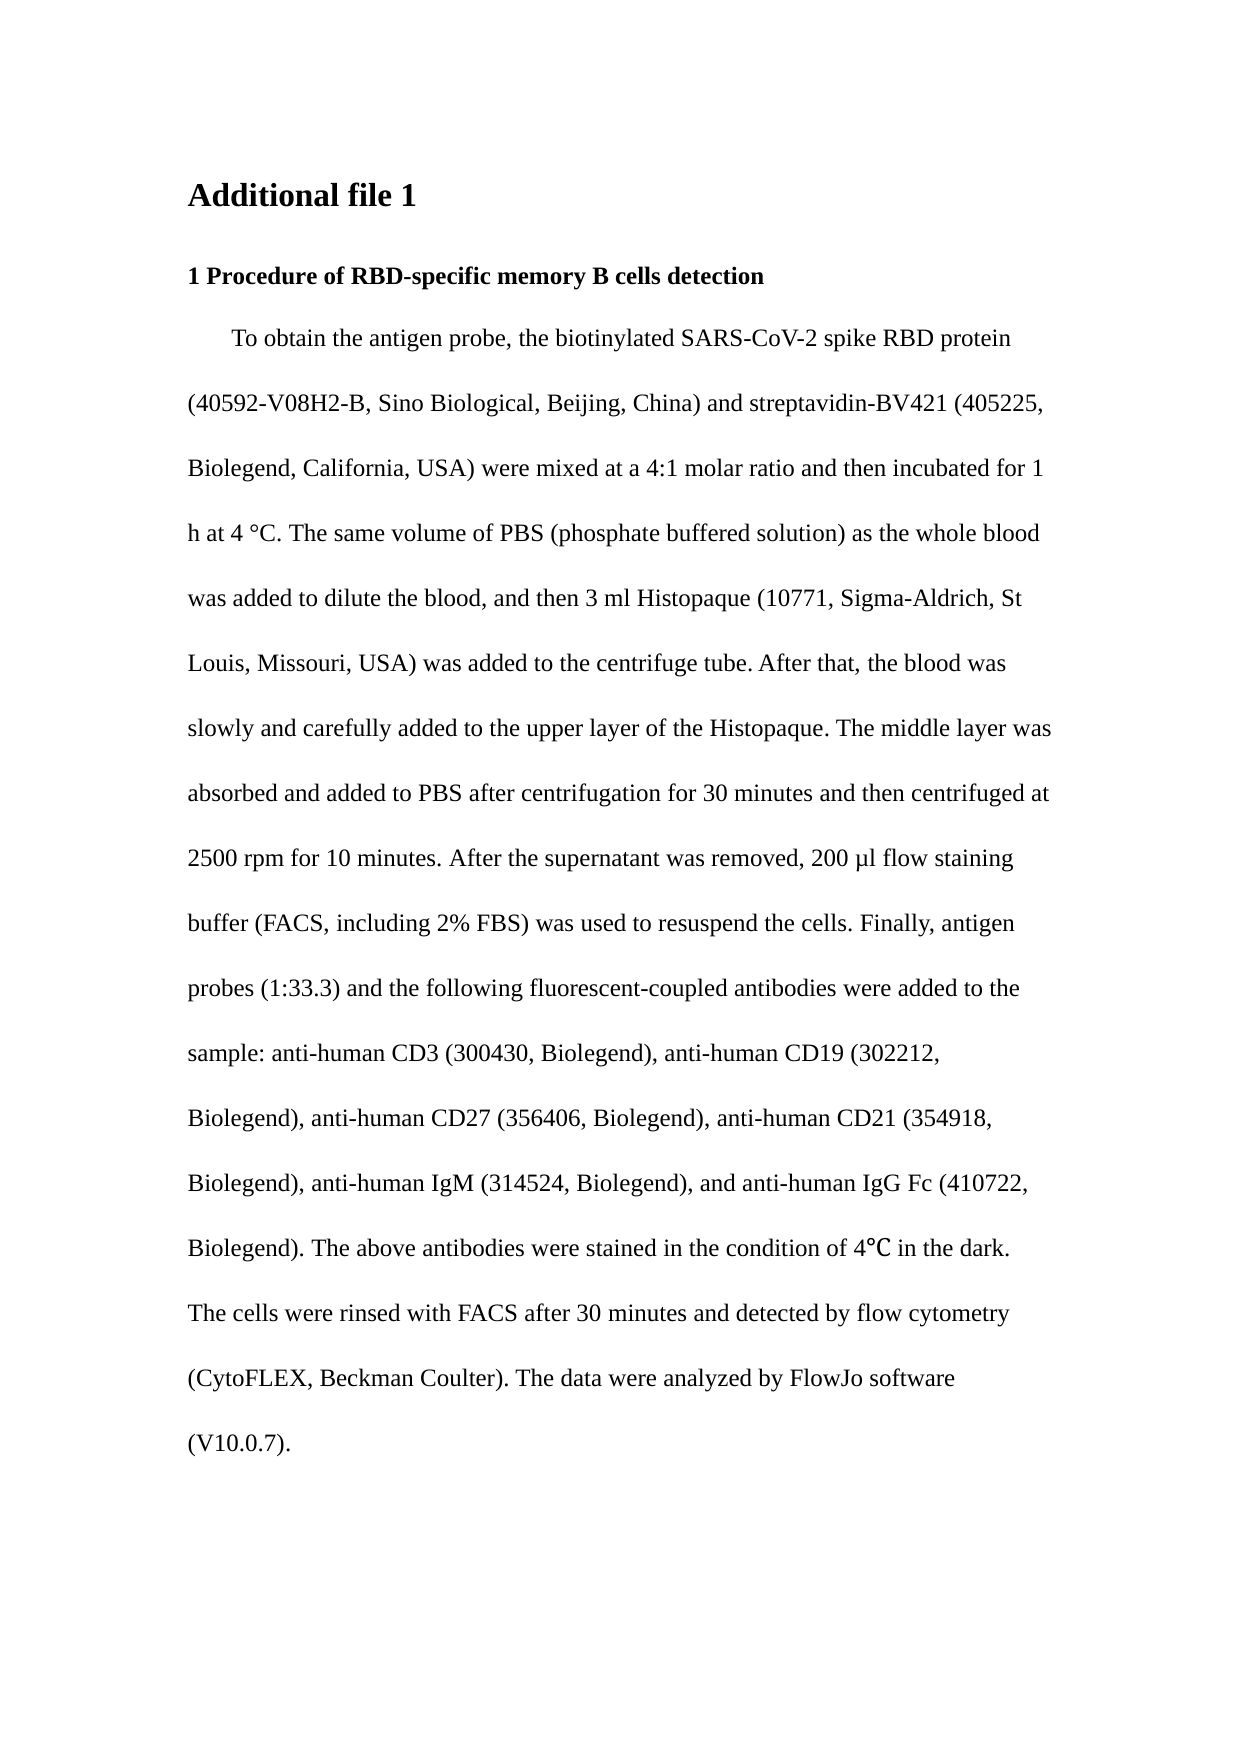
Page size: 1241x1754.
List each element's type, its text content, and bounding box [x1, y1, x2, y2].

text To obtain the antigen probe, the biotinylated SARS-CoV-2 spike RBD protein (40592-V08H2-B, Sino Biological, Beijing, China) and streptavidin-BV421 (405225, Biolegend, California, USA) were mixed at a 4:1 molar ratio and then incubated for 1 h at 4 °C. The same volume of PBS (phosphate buffered solution) as the whole blood was added to dilute the blood, and then 3 ml Histopaque (10771, Sigma-Aldrich, St Louis, Missouri, USA) was added to the centrifuge tube. After that, the blood was slowly and carefully added to the upper layer of the Histopaque. The middle layer was absorbed and added to PBS after centrifugation for 30 minutes and then centrifuged at 2500 rpm for 10 minutes. After the supernatant was removed, 200 µl flow staining buffer (FACS, including 2% FBS) was used to resuspend the cells. Finally, antigen probes (1:33.3) and the following fluorescent-coupled antibodies were added to the sample: anti-human CD3 (300430, Biolegend), anti-human CD19 (302212, Biolegend), anti-human CD27 (356406, Biolegend), anti-human CD21 (354918, Biolegend), anti-human IgM (314524, Biolegend), and anti-human IgG Fc (410722, Biolegend). The above antibodies were stained in the condition of 4℃ in the dark. The cells were rinsed with FACS after 30 minutes and detected by flow cytometry (CytoFLEX, Beckman Coulter). The data were analyzed by FlowJo software (V10.0.7). [187, 321, 1053, 1458]
text Additional file 1 [187, 162, 1053, 227]
text 1 Procedure of RBD-specific memory B cells detection [187, 259, 1053, 292]
